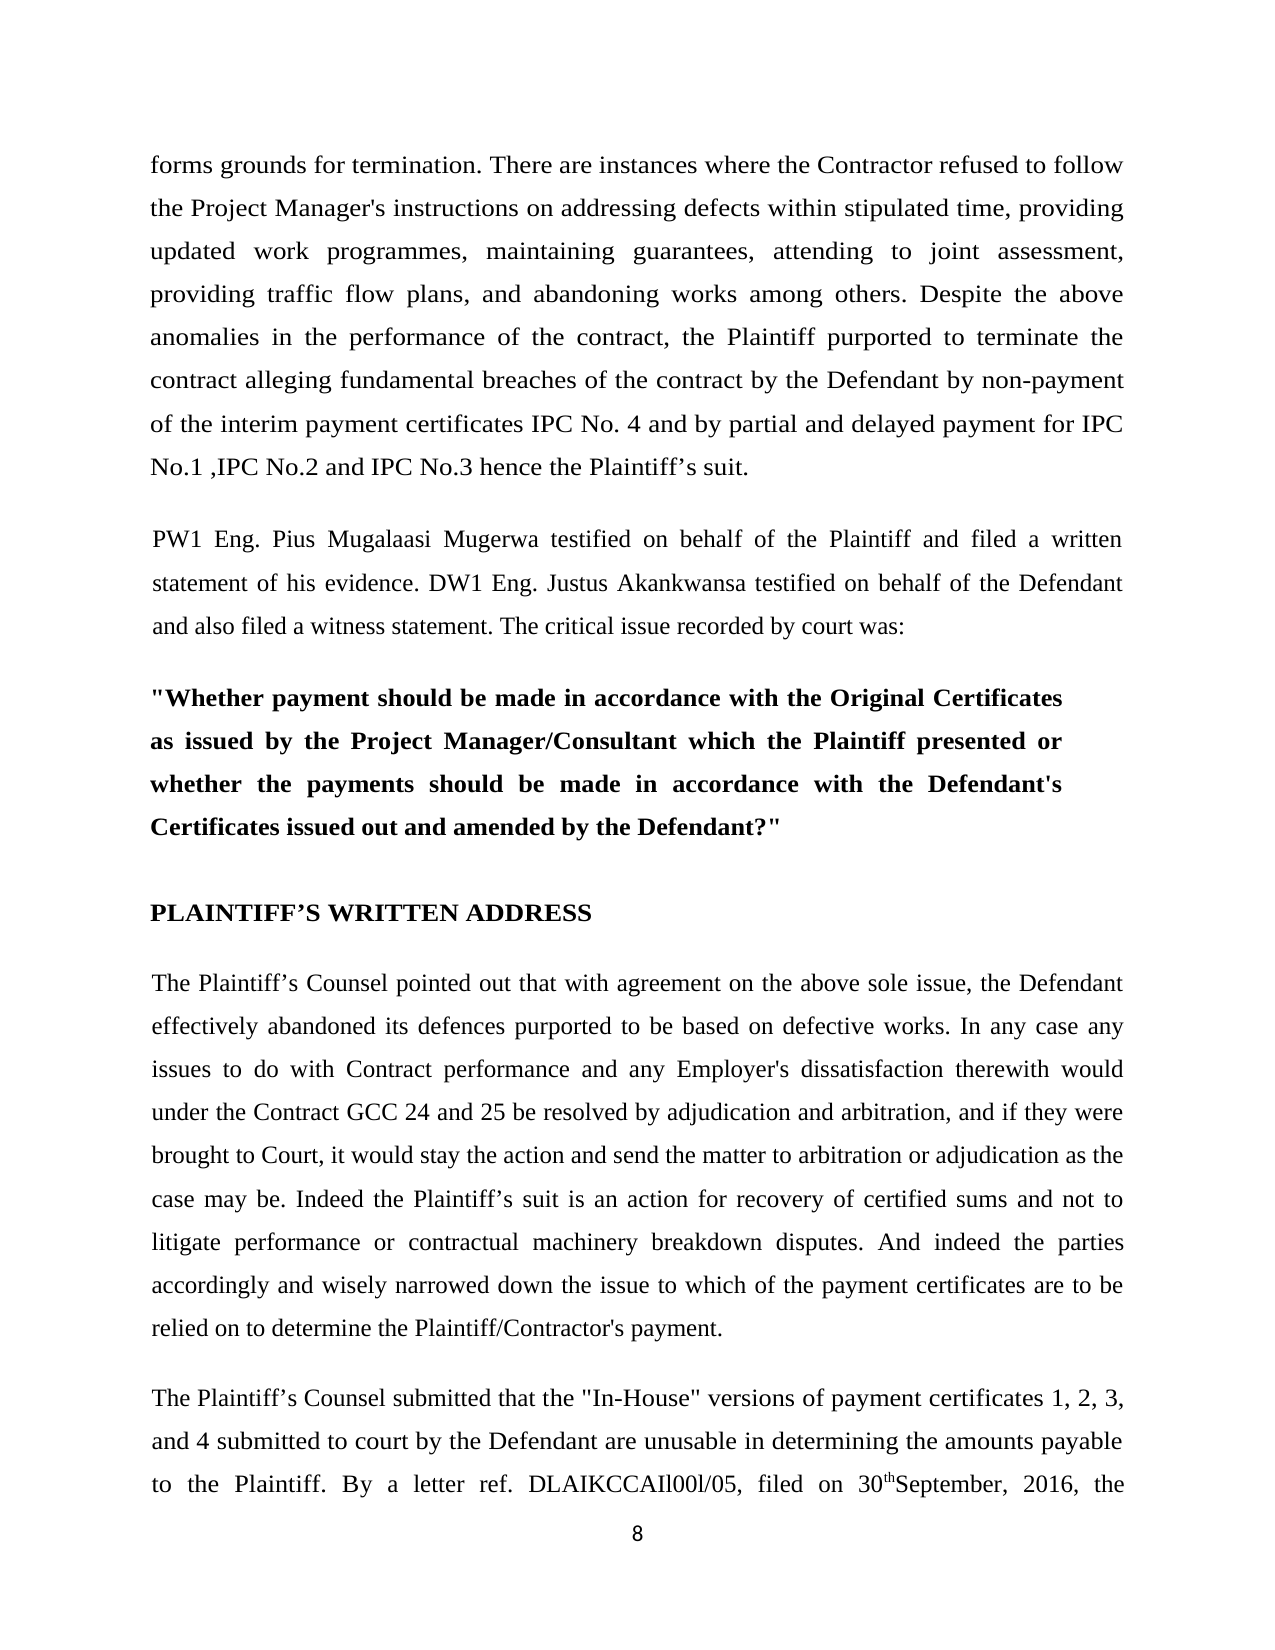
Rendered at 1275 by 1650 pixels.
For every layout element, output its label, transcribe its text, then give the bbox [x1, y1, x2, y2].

text The Plaintiff’s Counsel pointed out that with agreement on the above sole issue, the Defendant effectively abandoned its defences purported to be based on defective works. In any case any issues to do with Contract performance and any Employer's dissatisfaction therewith would under the Contract GCC 24 and 25 be resolved by adjudication and arbitration, and if they were brought to Court, it would stay the action and send the matter to arbitration or adjudication as the case may be. Indeed the Plaintiff’s suit is an action for recovery of certified sums and not to litigate performance or contractual machinery breakdown disputes. And indeed the parties accordingly and wisely narrowed down the issue to which of the payment certificates are to be relied on to determine the Plaintiff/Contractor's payment. [151, 968, 1125, 1342]
text PW1 Eng. Pius Mugalaasi Mugerwa testified on behalf of the Plaintiff and filed a written statement of his evidence. DW1 Eng. Justus Akankwansa testified on behalf of the Defendant and also filed a witness statement. The critical issue recorded by court was: [152, 524, 1123, 639]
text "Whether payment should be made in accordance with the Original Certificates as issued by the Project Manager/Consultant which the Plaintiff presented or whether the payments should be made in accordance with the Defendant's Certificates issued out and amended by the Defendant?" [150, 683, 1063, 841]
text PLAINTIFF’S WRITTEN ADDRESS [150, 898, 1122, 927]
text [151, 1383, 1125, 1498]
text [150, 150, 1125, 481]
